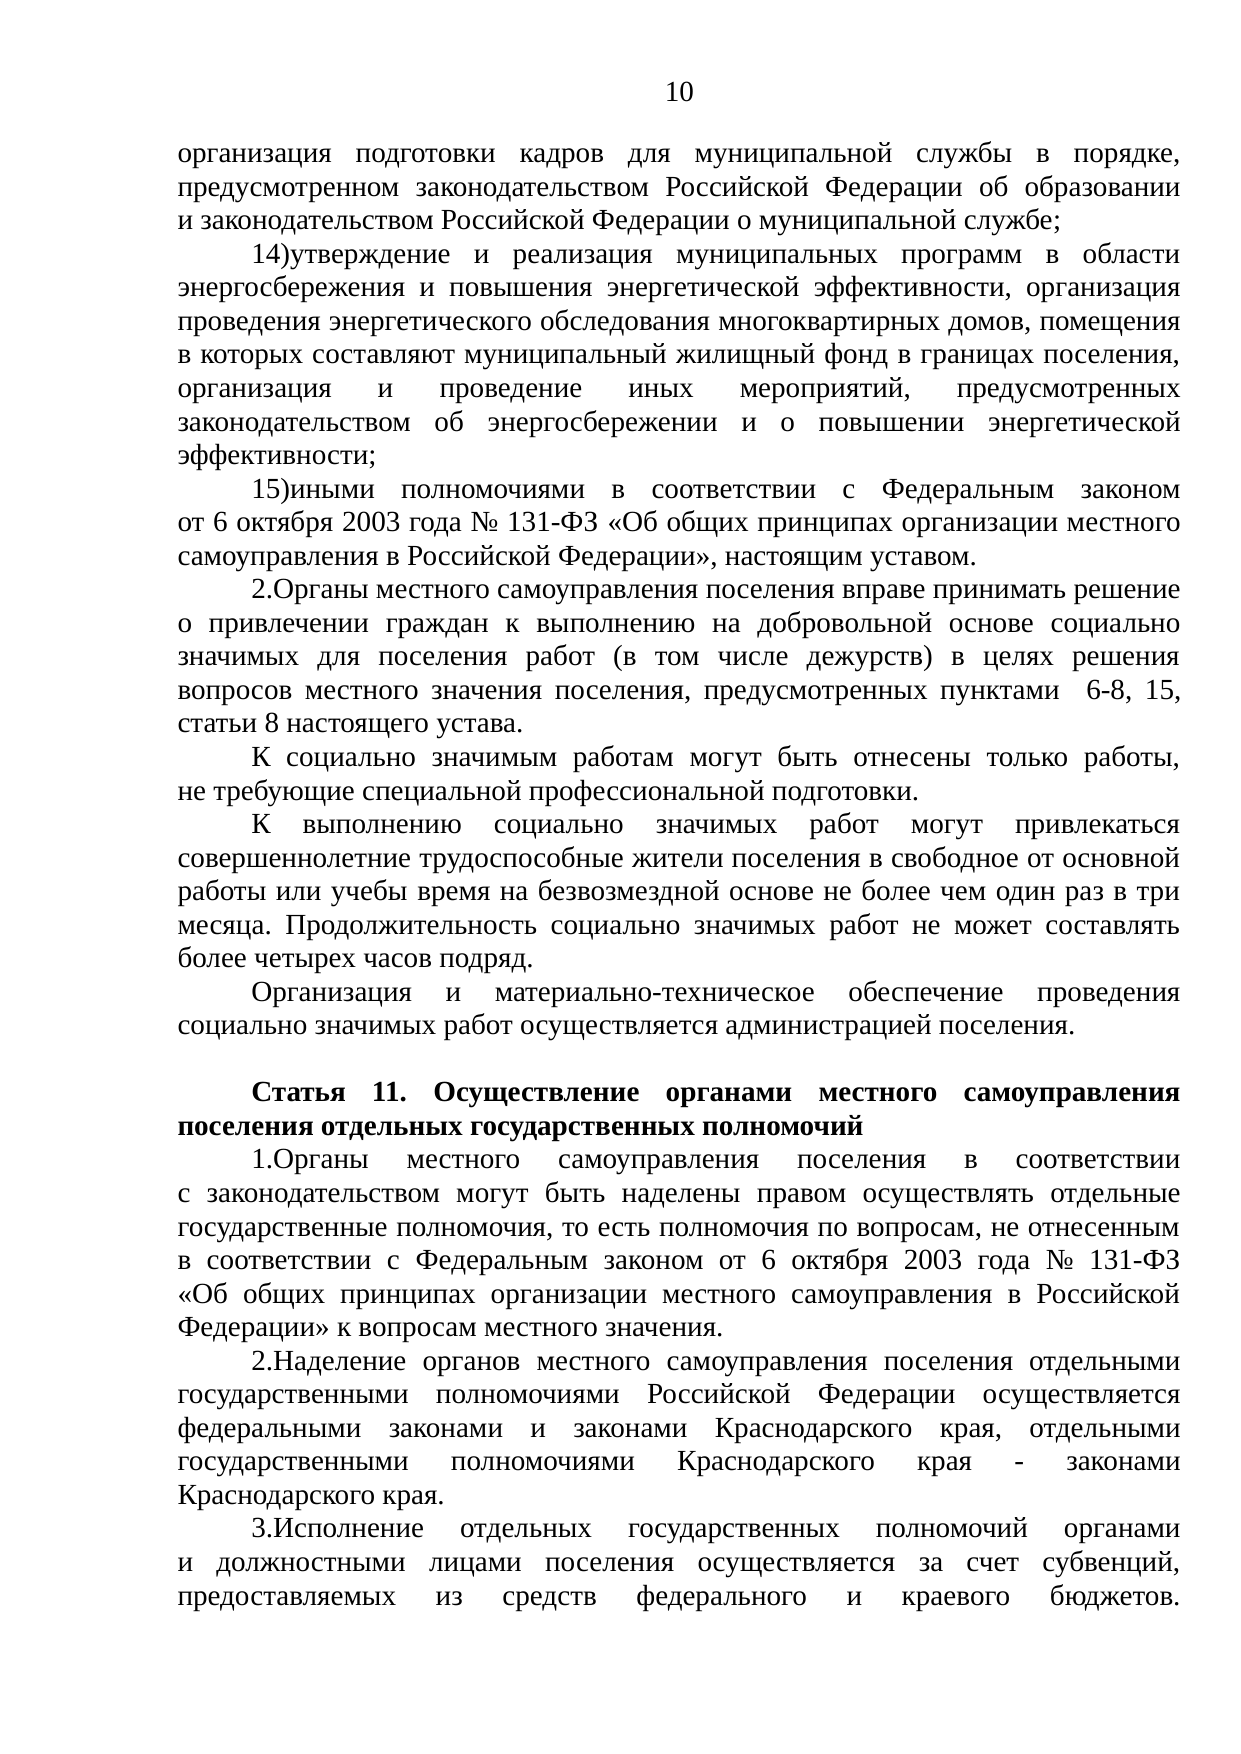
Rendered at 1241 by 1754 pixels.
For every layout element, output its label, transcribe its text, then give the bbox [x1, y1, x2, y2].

text 15)иными полномочиями в соответствии с Федеральным законом от 6 октября 2003 года № 131-ФЗ «Об общих принципах организации местного самоуправления в Российской Федерации», настоящим уставом. [177, 471, 1181, 571]
text К социально значимым работам могут быть отнесены только работы, не требующие специальной профессиональной подготовки. [177, 739, 1181, 806]
text Статья 11. Осуществление органами местного самоуправления поселения отдельных государственных полномочий [177, 1074, 1181, 1142]
text 1.Органы местного самоуправления поселения в соответствии с законодательством могут быть наделены правом осуществлять отдельные государственные полномочия, то есть полномочия по вопросам, не отнесенным в соответствии с Федеральным законом от 6 октября 2003 года № 131-ФЗ «Об общих принципах организации местного самоуправления в Российской Федерации» к вопросам местного значения. [177, 1142, 1181, 1343]
text 2.Органы местного самоуправления поселения вправе принимать решение о привлечении граждан к выполнению на добровольной основе социально значимых для поселения работ (в том числе дежурств) в целях решения вопросов местного значения поселения, предусмотренных пунктами 6-8, 15, статьи 8 настоящего устава. [177, 571, 1181, 739]
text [177, 135, 1181, 236]
text К выполнению социально значимых работ могут привлекаться совершеннолетние трудоспособные жители поселения в свободное от основной работы или учебы время на безвозмездной основе не более чем один раз в три месяца. Продолжительность социально значимых работ не может составлять более четырех часов подряд. [177, 806, 1181, 974]
text 2.Наделение органов местного самоуправления поселения отдельными государственными полномочиями Российской Федерации осуществляется федеральными законами и законами Краснодарского края, отдельными государственными полномочиями Краснодарского края - законами Краснодарского края. [177, 1343, 1181, 1511]
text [177, 1511, 1181, 1611]
text 14)утверждение и реализация муниципальных программ в области энергосбережения и повышения энергетической эффективности, организация проведения энергетического обследования многоквартирных домов, помещения в которых составляют муниципальный жилищный фонд в границах поселения, организация и проведение иных мероприятий, предусмотренных законодательством об энергосбережении и о повышении энергетической эффективности; [177, 236, 1181, 471]
text Организация и материально-техническое обеспечение проведения социально значимых работ осуществляется администрацией поселения. [177, 974, 1181, 1041]
